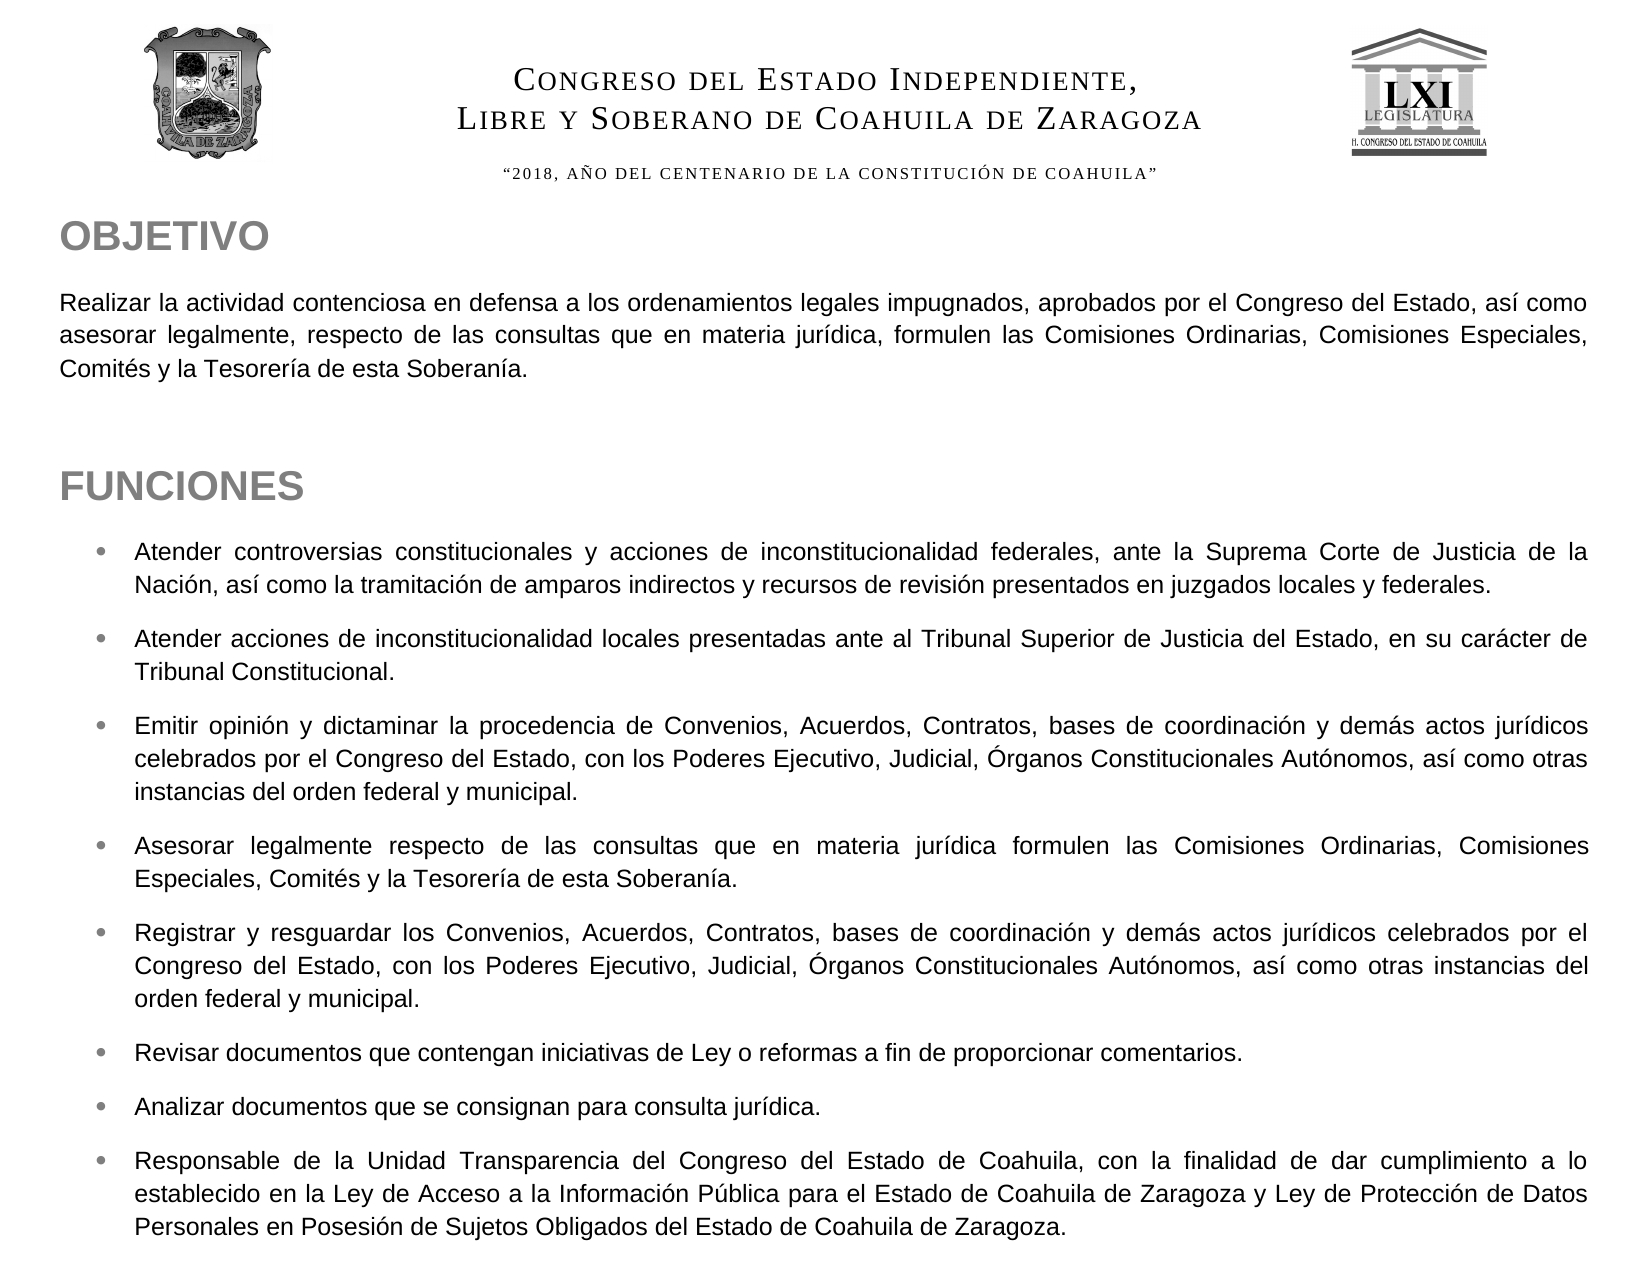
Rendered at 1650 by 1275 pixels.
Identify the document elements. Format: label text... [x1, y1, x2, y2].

text Realizar la actividad contenciosa en defensa a los ordenamientos legales impugnados, aprobados por el Congreso del Estado, así como asesorar legalmente, respecto de las consultas que en materia jurídica, formulen las Comisiones Ordinarias, Comisiones Especiales, Comités y la Tesorería de esta Soberanía. [59, 287, 1591, 382]
list Atender acciones de inconstitucionalidad locales presentadas ante al Tribunal Superior de Justicia del Estado, en su carácter de Tribunal Constitucional. [97, 624, 1591, 686]
picture [1350, 25, 1488, 159]
picture [142, 24, 273, 162]
list Registrar y resguardar los Convenios, Acuerdos, Contratos, bases de coordinación y demás actos jurídicos celebrados por el Congreso del Estado, con los Poderes Ejecutivo, Judicial, Órganos Constitucionales Autónomos, así como otras instancias del orden federal y municipal. [97, 918, 1591, 1013]
text FUNCIONES [59, 461, 1591, 509]
list Responsable de la Unidad Transparencia del Congreso del Estado de Coahuila, con la finalidad de dar cumplimiento a lo establecido en la Ley de Acceso a la Información Pública para el Estado de Coahuila de Zaragoza y Ley de Protección de Datos Personales en Posesión de Sujetos Obligados del Estado de Coahuila de Zaragoza. [97, 1146, 1591, 1241]
list Atender controversias constitucionales y acciones de inconstitucionalidad federales, ante la Suprema Corte de Justicia de la Nación, así como la tramitación de amparos indirectos y recursos de revisión presentados en juzgados locales y federales. [97, 537, 1591, 599]
list Analizar documentos que se consignan para consulta jurídica. [97, 1092, 1591, 1121]
list Revisar documentos que contengan iniciativas de Ley o reformas a fin de proporcionar comentarios. [97, 1038, 1591, 1067]
list Asesorar legalmente respecto de las consultas que en materia jurídica formulen las Comisiones Ordinarias, Comisiones Especiales, Comités y la Tesorería de esta Soberanía. [97, 831, 1591, 893]
list Emitir opinión y dictaminar la procedencia de Convenios, Acuerdos, Contratos, bases de coordinación y demás actos jurídicos celebrados por el Congreso del Estado, con los Poderes Ejecutivo, Judicial, Órganos Constitucionales Autónomos, así como otras instancias del orden federal y municipal. [97, 711, 1591, 806]
text OBJETIVO [59, 212, 1591, 259]
